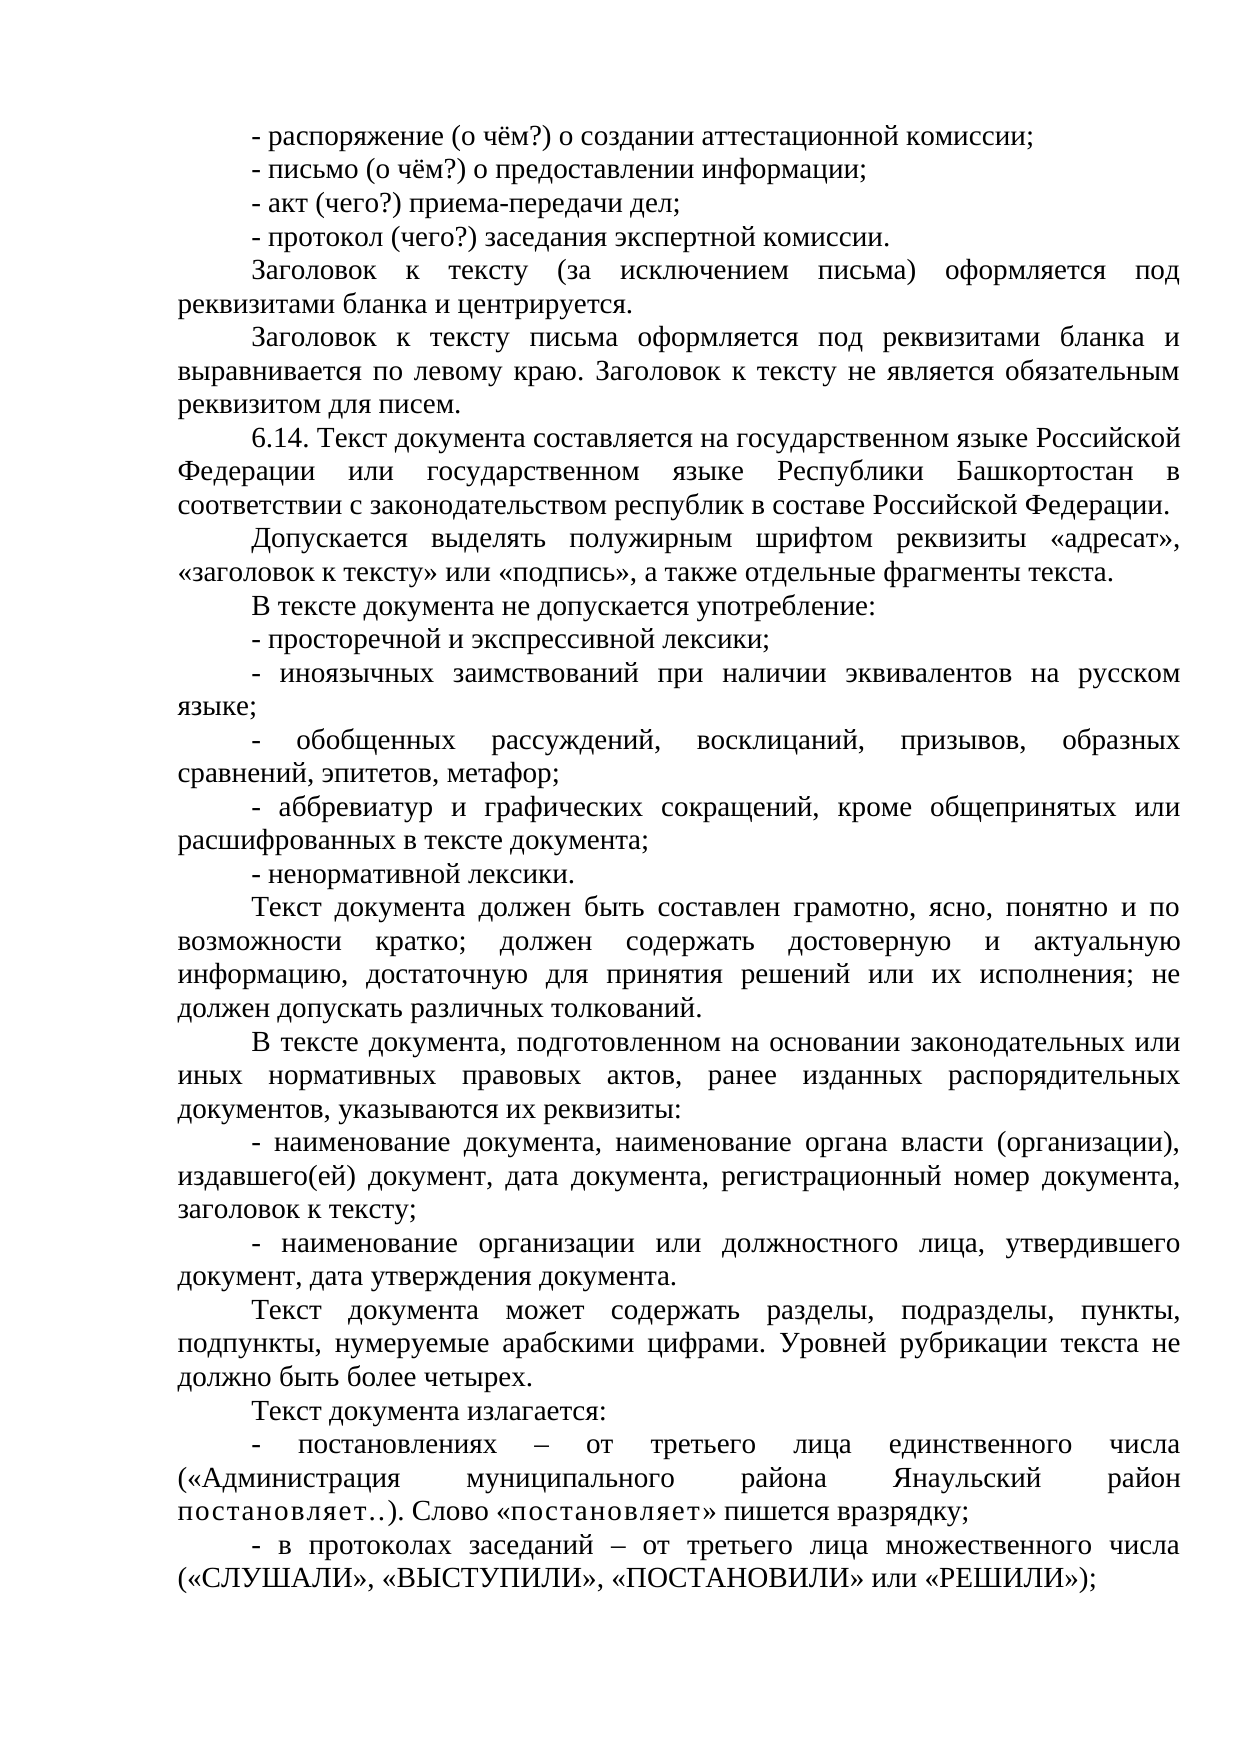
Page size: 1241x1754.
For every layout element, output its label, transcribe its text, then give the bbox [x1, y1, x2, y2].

text Заголовок к тексту (за исключением письма) оформляется под реквизитами бланка и центрируется. [177, 252, 1181, 319]
text Допускается выделять полужирным шрифтом реквизиты «адресат», «заголовок к тексту» или «подпись», а также отдельные фрагменты текста. [177, 521, 1181, 588]
text - ненормативной лексики. [177, 856, 1181, 889]
text В тексте документа, подготовленном на основании законодательных или иных нормативных правовых актов, ранее изданных распорядительных документов, указываются их реквизиты: [177, 1024, 1181, 1124]
text - обобщенных рассуждений, восклицаний, призывов, образных сравнений, эпитетов, метафор; [177, 722, 1181, 789]
text Заголовок к тексту письма оформляется под реквизитами бланка и выравнивается по левому краю. Заголовок к тексту не является обязательным реквизитом для писем. [177, 319, 1181, 420]
text - просторечной и экспрессивной лексики; [177, 621, 1181, 655]
text - наименование документа, наименование органа власти (организации), издавшего(ей) документ, дата документа, регистрационный номер документа, заголовок к тексту; [177, 1124, 1181, 1225]
text - аббревиатур и графических сокращений, кроме общепринятых или расшифрованных в тексте документа; [177, 789, 1181, 856]
text - письмо (о чём?) о предоставлении информации; [177, 152, 1181, 185]
text Текст документа должен быть составлен грамотно, ясно, понятно и по возможности кратко; должен содержать достоверную и актуальную информацию, достаточную для принятия решений или их исполнения; не должен допускать различных толкований. [177, 889, 1181, 1024]
text - иноязычных заимствований при наличии эквивалентов на русском языке; [177, 655, 1181, 722]
text Текст документа излагается: [177, 1393, 1181, 1426]
text - акт (чего?) приема-передачи дел; [177, 185, 1181, 219]
text Текст документа может содержать разделы, подразделы, пункты, подпункты, нумеруемые арабскими цифрами. Уровней рубрикации текста не должно быть более четырех. [177, 1292, 1181, 1393]
text - протокол (чего?) заседания экспертной комиссии. [177, 219, 1181, 252]
text В тексте документа не допускается употребление: [177, 588, 1181, 621]
text - наименование организации или должностного лица, утвердившего документ, дата утверждения документа. [177, 1225, 1181, 1292]
text 6.14. Текст документа составляется на государственном языке Российской Федерации или государственном языке Республики Башкортостан в соответствии с законодательством республик в составе Российской Федерации. [177, 420, 1181, 521]
text - распоряжение (о чём?) о создании аттестационной комиссии; [177, 118, 1181, 152]
text - постановлениях – от третьего лица единственного числа («Администрация муниципального района Янаульский район постановляет..). Слово «постановляет» пишется вразрядку; [177, 1426, 1181, 1527]
text - в протоколах заседаний – от третьего лица множественного числа («СЛУШАЛИ», «ВЫСТУПИЛИ», «ПОСТАНОВИЛИ» или «РЕШИЛИ»); [177, 1527, 1181, 1594]
